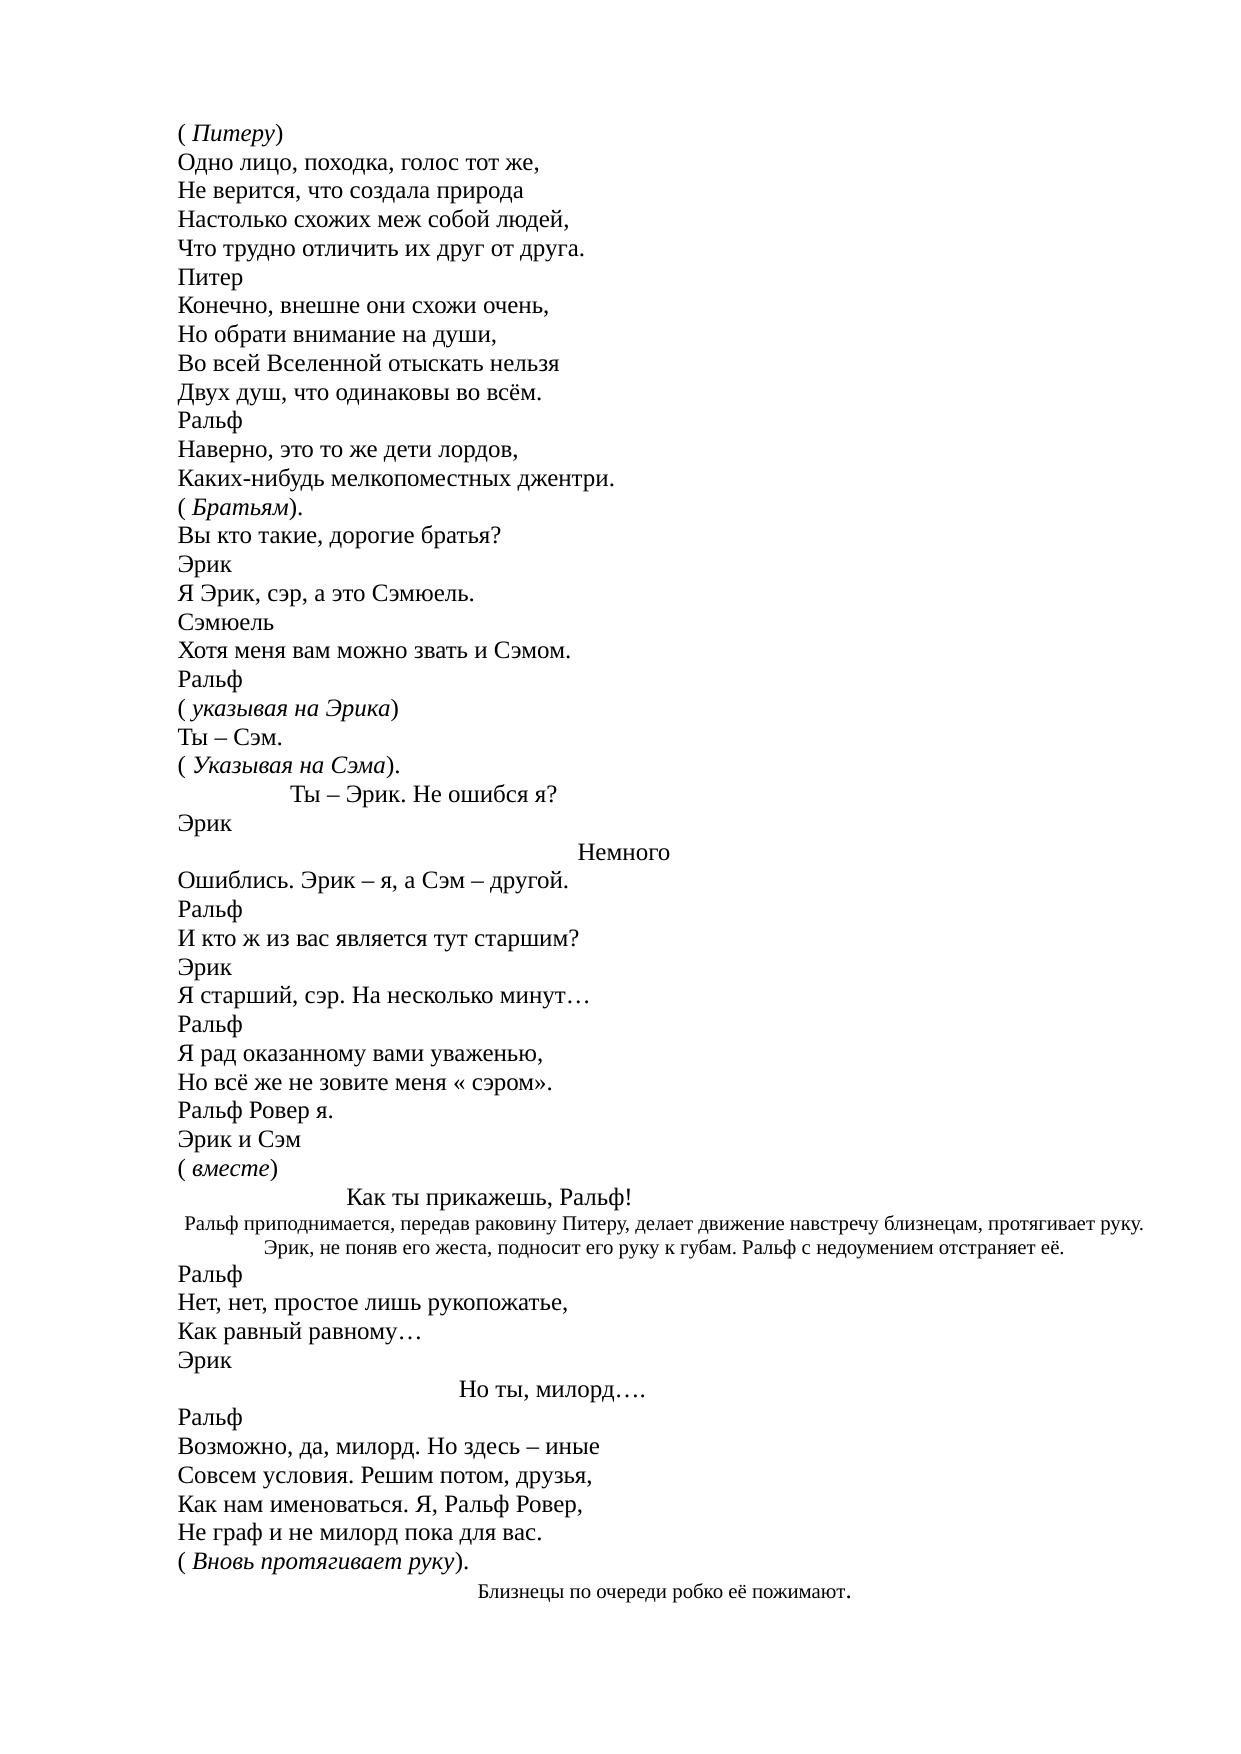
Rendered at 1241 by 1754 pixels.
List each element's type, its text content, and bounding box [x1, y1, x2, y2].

text Ральф приподнимается, передав раковину Питеру, делает движение навстречу близнецам, протягивает руку. [177, 1211, 1152, 1235]
text Эрик и Сэм [177, 1124, 1152, 1153]
text Ральф Ровер я. [177, 1096, 1152, 1124]
text Ошиблись. Эрик – я, а Сэм – другой. [177, 866, 1152, 894]
text Наверно, это то же дети лордов, [177, 434, 1152, 463]
text ( Указывая на Сэма). [177, 751, 1152, 779]
text Не граф и не милорд пока для вас. [177, 1517, 1152, 1546]
text Как ты прикажешь, Ральф! [177, 1182, 1152, 1211]
text Но ты, милорд…. [177, 1374, 1152, 1402]
text Возможно, да, милорд. Но здесь – иные [177, 1431, 1152, 1460]
text Одно лицо, походка, голос тот же, [177, 147, 1152, 176]
text Как нам именоваться. Я, Ральф Ровер, [177, 1489, 1152, 1517]
text Эрик [177, 808, 1152, 837]
text ( Братьям). [177, 492, 1152, 521]
text Сэмюель [177, 607, 1152, 636]
text Нет, нет, простое лишь рукопожатье, [177, 1287, 1152, 1316]
text Как равный равному… [177, 1316, 1152, 1345]
text Конечно, внешне они схожи очень, [177, 291, 1152, 319]
text ( указывая на Эрика) [177, 693, 1152, 722]
text Я старший, сэр. На несколько минут… [177, 981, 1152, 1009]
text Во всей Вселенной отыскать нельзя [177, 348, 1152, 377]
text ( Питеру) [177, 118, 1152, 147]
text Совсем условия. Решим потом, друзья, [177, 1460, 1152, 1489]
text Не верится, что создала природа [177, 176, 1152, 204]
text ( вместе) [177, 1153, 1152, 1182]
text Но обрати внимание на души, [177, 319, 1152, 348]
text Ральф [177, 894, 1152, 923]
text Ты – Эрик. Не ошибся я? [177, 779, 1152, 808]
text Хотя меня вам можно звать и Сэмом. [177, 636, 1152, 664]
text И кто ж из вас является тут старшим? [177, 923, 1152, 952]
text Близнецы по очереди робко её пожимают. [177, 1575, 1152, 1604]
text Ральф [177, 1009, 1152, 1038]
text Эрик, не поняв его жеста, подносит его руку к губам. Ральф с недоумением отстраняет её. [177, 1235, 1152, 1259]
text Но всё же не зовите меня « сэром». [177, 1067, 1152, 1096]
text Эрик [177, 1345, 1152, 1374]
text ( Вновь протягивает руку). [177, 1546, 1152, 1575]
text Немного [177, 837, 1152, 866]
text Эрик [177, 952, 1152, 981]
text Вы кто такие, дорогие братья? [177, 521, 1152, 549]
text Двух душ, что одинаковы во всём. [177, 377, 1152, 406]
text Настолько схожих меж собой людей, [177, 204, 1152, 233]
text Ральф [177, 1259, 1152, 1287]
text Ральф [177, 664, 1152, 693]
text Что трудно отличить их друг от друга. [177, 233, 1152, 262]
text Питер [177, 262, 1152, 291]
text Ральф [177, 1402, 1152, 1431]
text Ты – Сэм. [177, 722, 1152, 751]
text Ральф [177, 406, 1152, 434]
text Эрик [177, 549, 1152, 578]
text Я рад оказанному вами уваженью, [177, 1038, 1152, 1067]
text Я Эрик, сэр, а это Сэмюель. [177, 578, 1152, 607]
text Каких-нибудь мелкопоместных джентри. [177, 463, 1152, 492]
